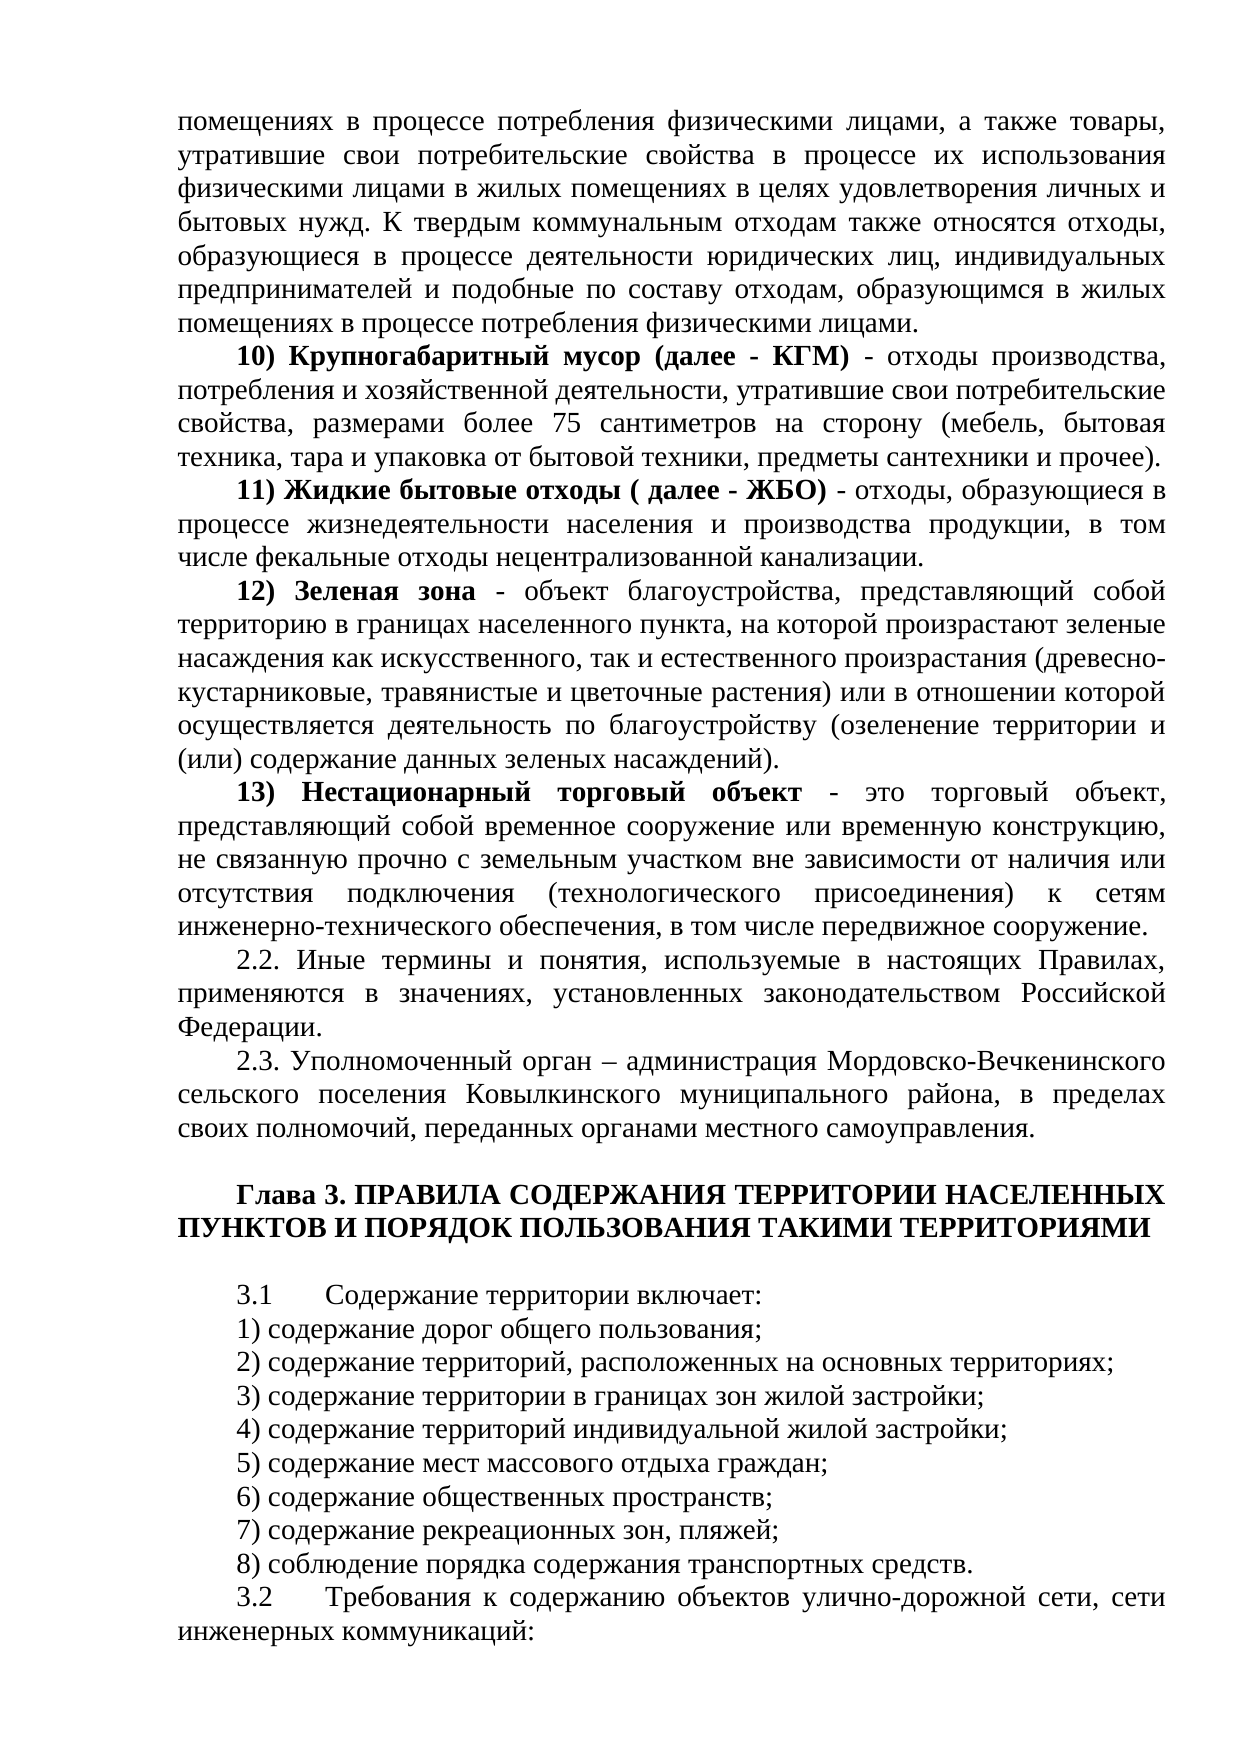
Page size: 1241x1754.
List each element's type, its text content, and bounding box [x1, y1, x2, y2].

list Содержание территории включает: [177, 1277, 1167, 1311]
list 8) соблюдение порядка содержания транспортных средств. [177, 1546, 1167, 1579]
text Глава 3. ПРАВИЛА СОДЕРЖАНИЯ ТЕРРИТОРИИ НАСЕЛЕННЫХ ПУНКТОВ И ПОРЯДОК ПОЛЬЗОВАНИЯ ТАКИМИ ТЕРРИТОРИЯМИ [177, 1177, 1167, 1244]
text 11) Жидкие бытовые отходы ( далее - ЖБО) - отходы, образующиеся в процессе жизнедеятельности населения и производства продукции, в том числе фекальные отходы нецентрализованной канализации. [177, 472, 1167, 573]
list 2) содержание территорий, расположенных на основных территориях; [177, 1344, 1167, 1378]
list 5) содержание мест массового отдыха граждан; [177, 1445, 1167, 1479]
text 12) Зеленая зона - объект благоустройства, представляющий собой территорию в границах населенного пункта, на которой произрастают зеленые насаждения как искусственного, так и естественного произрастания (древесно-кустарниковые, травянистые и цветочные растения) или в отношении которой осуществляется деятельность по благоустройству (озеленение территории и (или) содержание данных зеленых насаждений). [177, 573, 1167, 774]
list 3) содержание территории в границах зон жилой застройки; [177, 1378, 1167, 1412]
text 2.2. Иные термины и понятия, используемые в настоящих Правилах, применяются в значениях, установленных законодательством Российской Федерации. [177, 942, 1167, 1043]
text 2.3. Уполномоченный орган – администрация Мордовско-Вечкенинского сельского поселения Ковылкинского муниципального района, в пределах своих полномочий, переданных органами местного самоуправления. [177, 1043, 1167, 1143]
list 6) содержание общественных пространств; [177, 1479, 1167, 1512]
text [177, 103, 1167, 338]
list 1) содержание дорог общего пользования; [177, 1311, 1167, 1344]
list 4) содержание территорий индивидуальной жилой застройки; [177, 1412, 1167, 1445]
text 10) Крупногабаритный мусор (далее - КГМ) - отходы производства, потребления и хозяйственной деятельности, утратившие свои потребительские свойства, размерами более 75 сантиметров на сторону (мебель, бытовая техника, тара и упаковка от бытовой техники, предметы сантехники и прочее). [177, 338, 1167, 472]
list Требования к содержанию объектов улично-дорожной сети, сети инженерных коммуникаций: [177, 1579, 1167, 1646]
list 7) содержание рекреационных зон, пляжей; [177, 1512, 1167, 1546]
text 13) Нестационарный торговый объект - это торговый объект, представляющий собой временное сооружение или временную конструкцию, не связанную прочно с земельным участком вне зависимости от наличия или отсутствия подключения (технологического присоединения) к сетям инженерно-технического обеспечения, в том числе передвижное сооружение. [177, 774, 1167, 942]
